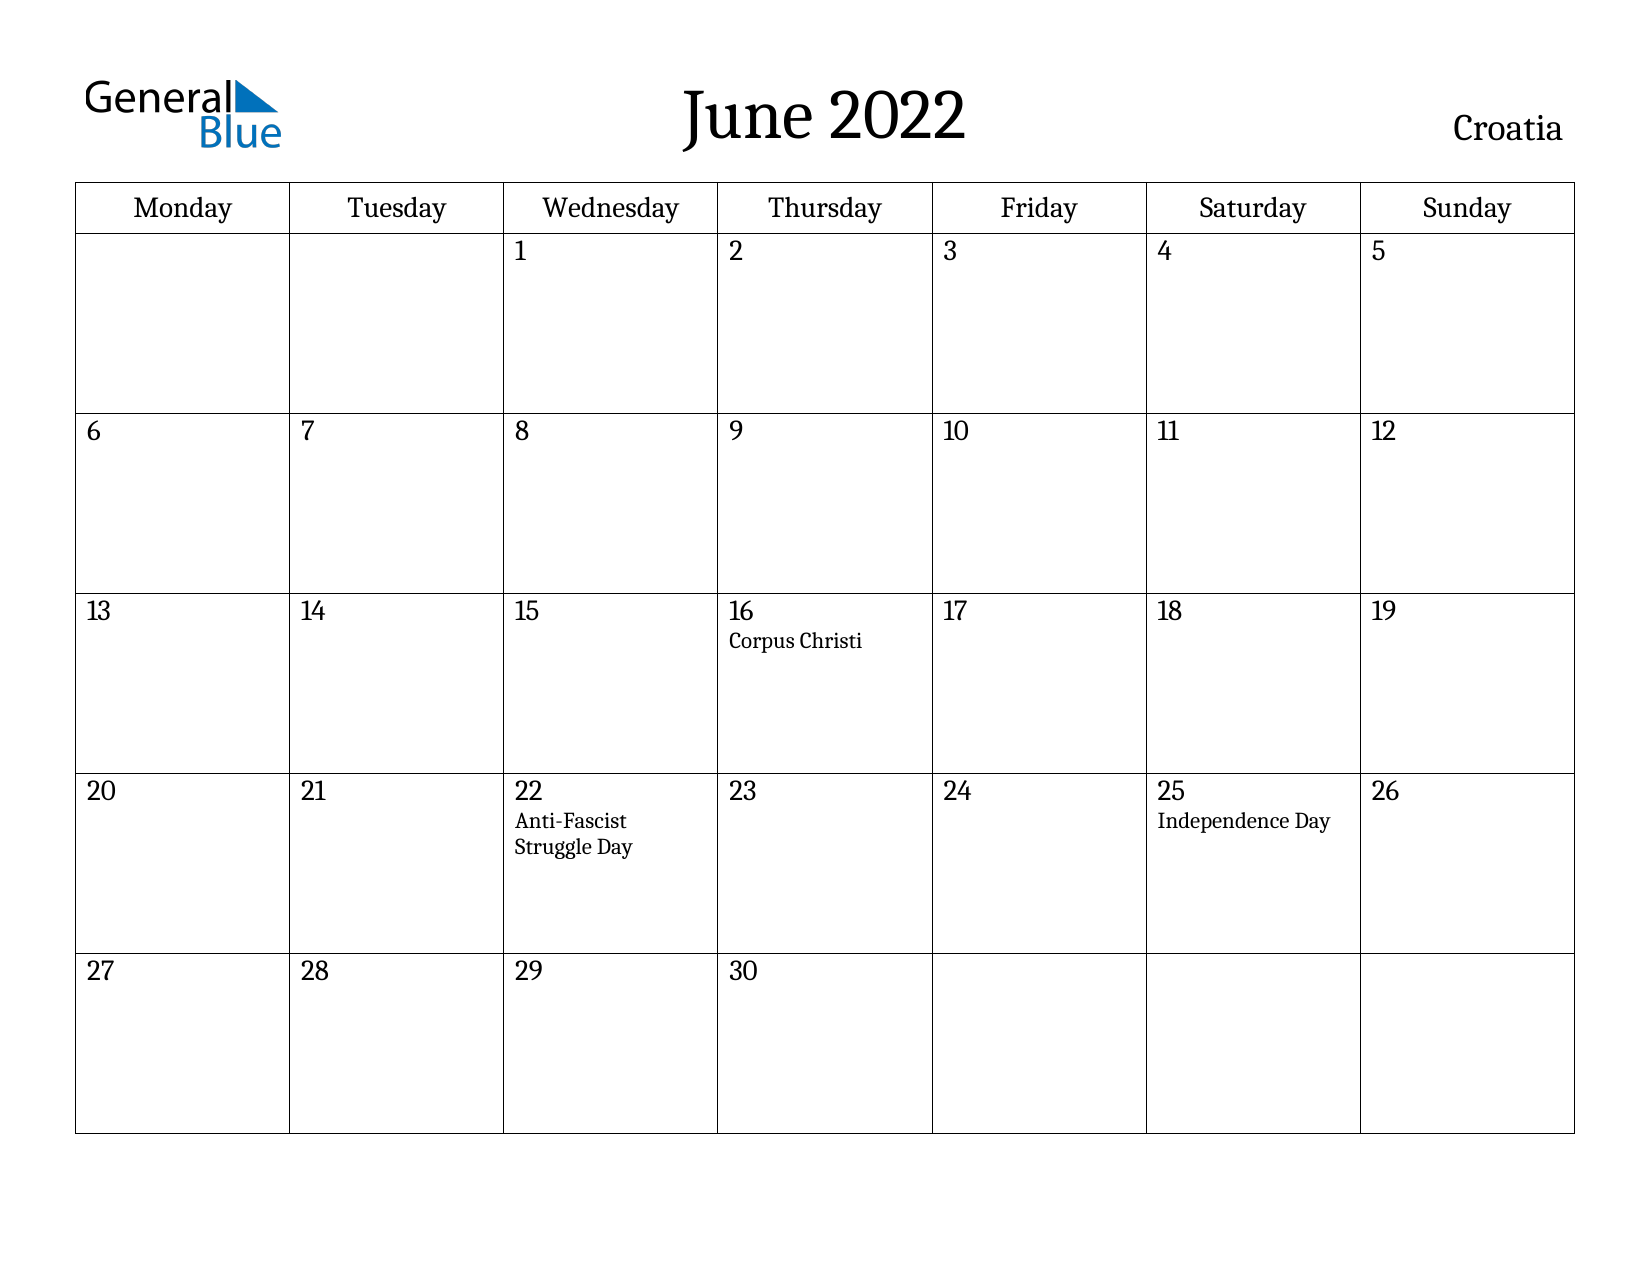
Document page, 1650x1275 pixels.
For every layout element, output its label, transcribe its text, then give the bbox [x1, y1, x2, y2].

table_cell [933, 267, 1146, 413]
table_cell [718, 267, 932, 413]
table_cell [1147, 267, 1360, 413]
table_cell 17 [933, 594, 1146, 627]
table_cell [1361, 954, 1574, 987]
table_cell [1361, 627, 1574, 773]
table_cell 5 [1361, 234, 1574, 267]
table_cell 13 [76, 594, 289, 627]
table_cell Sunday [1361, 183, 1574, 233]
table_cell [933, 448, 1146, 593]
table_cell [933, 988, 1146, 1133]
table_cell [718, 448, 932, 593]
table_cell 28 [290, 954, 503, 987]
table_cell [76, 808, 289, 953]
table_cell 12 [1361, 414, 1574, 447]
table_cell 11 [1147, 414, 1360, 447]
table_cell [504, 988, 717, 1133]
table_cell 7 [290, 414, 503, 447]
table_cell 25 [1147, 774, 1360, 807]
table_cell [718, 988, 932, 1133]
table_cell [76, 627, 289, 773]
table_cell 19 [1361, 594, 1574, 627]
table_cell 16 [718, 594, 932, 627]
table_cell Thursday [718, 183, 932, 233]
table_cell 27 [76, 954, 289, 987]
table_cell 22 [504, 774, 717, 807]
table_cell [76, 234, 289, 267]
table_cell [76, 267, 289, 413]
table_cell [1147, 448, 1360, 593]
table_cell 21 [290, 774, 503, 807]
table_cell [290, 267, 503, 413]
table_cell Friday [933, 183, 1146, 233]
table_cell 10 [933, 414, 1146, 447]
table_cell [1361, 267, 1574, 413]
table_cell 29 [504, 954, 717, 987]
table_cell 14 [290, 594, 503, 627]
table_cell 20 [76, 774, 289, 807]
table_cell [1361, 988, 1574, 1133]
table_cell 23 [718, 774, 932, 807]
table_cell 2 [718, 234, 932, 267]
table_header Croatia [1146, 75, 1574, 182]
table_cell [1361, 448, 1574, 593]
table_cell Anti-Fascist Struggle Day [504, 808, 717, 953]
picture [86, 80, 281, 148]
table_cell 30 [718, 954, 932, 987]
table_cell [76, 988, 289, 1133]
table_cell 6 [76, 414, 289, 447]
table_cell Tuesday [290, 183, 503, 233]
table_cell [1361, 808, 1574, 953]
table_cell Independence Day [1147, 808, 1360, 953]
table_cell 9 [718, 414, 932, 447]
table_cell [933, 627, 1146, 773]
table_cell [290, 988, 503, 1133]
table_cell [76, 448, 289, 593]
table_cell [504, 627, 717, 773]
table_cell [504, 448, 717, 593]
table_cell 24 [933, 774, 1146, 807]
table_cell [1147, 954, 1360, 987]
table_cell Wednesday [504, 183, 717, 233]
table_cell Corpus Christi [718, 627, 932, 773]
table_cell 18 [1147, 594, 1360, 627]
table_cell [290, 627, 503, 773]
table_cell 4 [1147, 234, 1360, 267]
table_cell 3 [933, 234, 1146, 267]
table_cell Monday [76, 183, 289, 233]
table_cell [718, 808, 932, 953]
table_cell [290, 808, 503, 953]
table_cell 8 [504, 414, 717, 447]
table_cell 26 [1361, 774, 1574, 807]
table_cell [290, 234, 503, 267]
table_cell 15 [504, 594, 717, 627]
table_cell [1147, 627, 1360, 773]
table_cell [504, 267, 717, 413]
table_header June 2022 [504, 75, 1146, 182]
table_cell [933, 808, 1146, 953]
table_cell Saturday [1147, 183, 1360, 233]
table_cell [290, 448, 503, 593]
table_cell [933, 954, 1146, 987]
table_cell 1 [504, 234, 717, 267]
table_header [76, 75, 503, 182]
table_cell [1147, 988, 1360, 1133]
